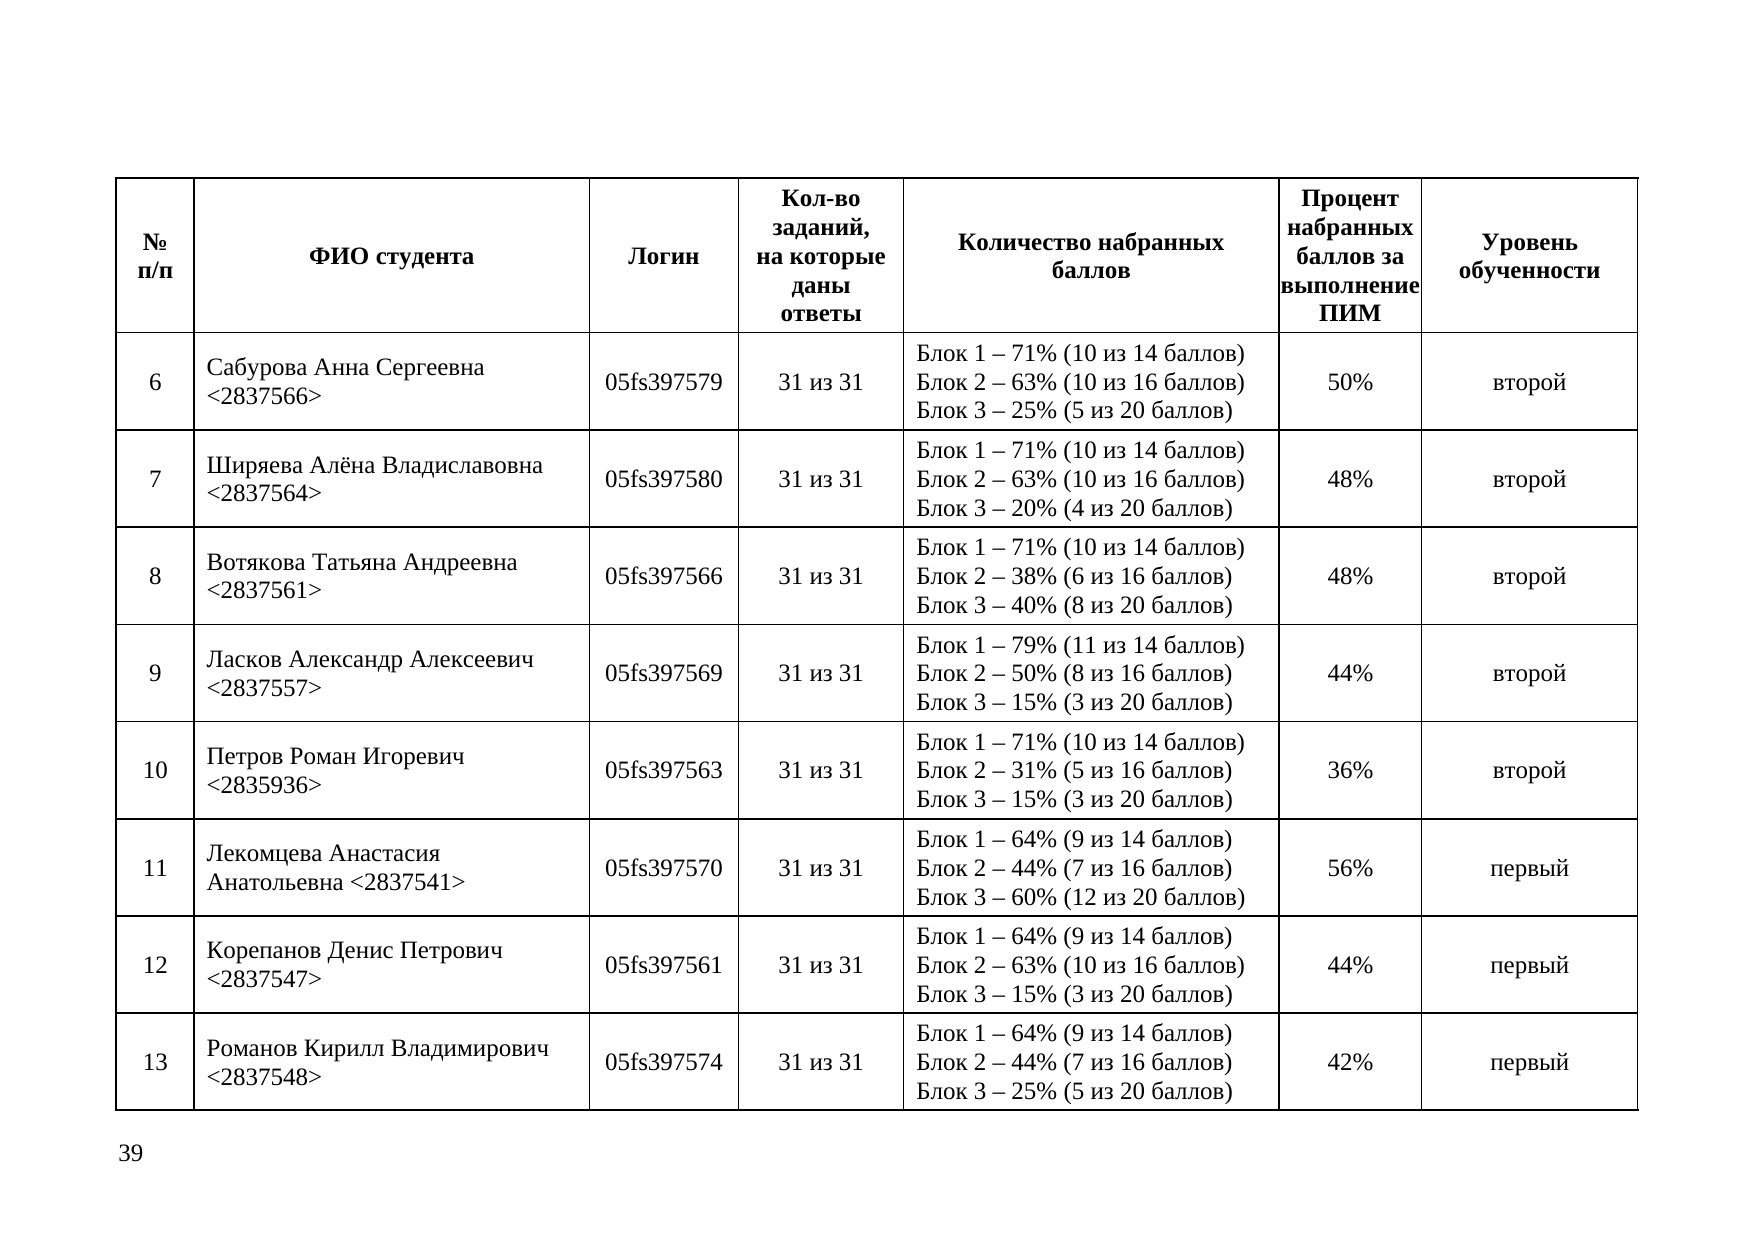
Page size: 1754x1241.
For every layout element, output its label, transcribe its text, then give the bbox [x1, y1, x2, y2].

table_header ФИО студента [195, 179, 589, 332]
table_cell Петров Роман Игоревич <2835936> [195, 722, 589, 818]
table_cell Блок 1 – 71% (10 из 14 баллов) Блок 2 – 63% (10 из 16 баллов) Блок 3 – 20% (4 из 20 баллов) [904, 431, 1278, 526]
table_cell 05fs397569 [590, 625, 738, 721]
table_cell 31 из 31 [739, 528, 903, 623]
table_cell 31 из 31 [739, 333, 903, 429]
table_cell 31 из 31 [739, 1014, 903, 1109]
table_cell 05fs397579 [590, 333, 738, 429]
table_cell 31 из 31 [739, 431, 903, 526]
table_header № п/п [117, 179, 193, 332]
table_cell 05fs397566 [590, 528, 738, 623]
table_cell 10 [117, 722, 193, 818]
table_cell Блок 1 – 64% (9 из 14 баллов) Блок 2 – 44% (7 из 16 баллов) Блок 3 – 60% (12 из 20 баллов) [904, 820, 1278, 915]
table_cell 50% [1280, 333, 1421, 429]
table_header Кол-во заданий, на которые даны ответы [739, 179, 903, 332]
table_cell 05fs397580 [590, 431, 738, 526]
table_cell Корепанов Денис Петрович <2837547> [195, 917, 589, 1012]
table_cell 44% [1280, 625, 1421, 721]
table_cell Лекомцева Анастасия Анатольевна <2837541> [195, 820, 589, 915]
table_cell 12 [117, 917, 193, 1012]
table_cell 11 [117, 820, 193, 915]
table_header Уровень обученности [1422, 179, 1637, 332]
table_cell Блок 1 – 71% (10 из 14 баллов) Блок 2 – 38% (6 из 16 баллов) Блок 3 – 40% (8 из 20 баллов) [904, 528, 1278, 623]
table_cell 48% [1280, 528, 1421, 623]
table_cell Романов Кирилл Владимирович <2837548> [195, 1014, 589, 1109]
table_cell второй [1422, 722, 1637, 818]
table_cell Вотякова Татьяна Андреевна <2837561> [195, 528, 589, 623]
table_cell Блок 1 – 71% (10 из 14 баллов) Блок 2 – 31% (5 из 16 баллов) Блок 3 – 15% (3 из 20 баллов) [904, 722, 1278, 818]
table_header Процент набранных баллов за выполнение ПИМ [1280, 179, 1421, 332]
table_cell 13 [117, 1014, 193, 1109]
table_cell Ширяева Алёна Владиславовна <2837564> [195, 431, 589, 526]
table_cell 7 [117, 431, 193, 526]
table_cell 9 [117, 625, 193, 721]
table_header Логин [590, 179, 738, 332]
table_cell второй [1422, 431, 1637, 526]
table_cell 56% [1280, 820, 1421, 915]
table_cell 44% [1280, 917, 1421, 1012]
table_cell Сабурова Анна Сергеевна <2837566> [195, 333, 589, 429]
table_cell 8 [117, 528, 193, 623]
table_cell 31 из 31 [739, 917, 903, 1012]
table_cell первый [1422, 917, 1637, 1012]
table_cell Блок 1 – 64% (9 из 14 баллов) Блок 2 – 63% (10 из 16 баллов) Блок 3 – 15% (3 из 20 баллов) [904, 917, 1278, 1012]
table_cell второй [1422, 625, 1637, 721]
table_cell второй [1422, 528, 1637, 623]
table_cell 6 [117, 333, 193, 429]
table_cell 31 из 31 [739, 820, 903, 915]
table_cell 05fs397561 [590, 917, 738, 1012]
table_cell 05fs397570 [590, 820, 738, 915]
table_cell Блок 1 – 64% (9 из 14 баллов) Блок 2 – 44% (7 из 16 баллов) Блок 3 – 25% (5 из 20 баллов) [904, 1014, 1278, 1109]
table_cell 42% [1280, 1014, 1421, 1109]
table_cell Ласков Александр Алексеевич <2837557> [195, 625, 589, 721]
table_cell Блок 1 – 71% (10 из 14 баллов) Блок 2 – 63% (10 из 16 баллов) Блок 3 – 25% (5 из 20 баллов) [904, 333, 1278, 429]
table_cell 36% [1280, 722, 1421, 818]
table_header Количество набранных баллов [904, 179, 1278, 332]
table_cell 48% [1280, 431, 1421, 526]
table_cell 05fs397574 [590, 1014, 738, 1109]
table_cell первый [1422, 820, 1637, 915]
table_cell первый [1422, 1014, 1637, 1109]
table_cell 31 из 31 [739, 625, 903, 721]
table_cell 05fs397563 [590, 722, 738, 818]
table_cell 31 из 31 [739, 722, 903, 818]
table_cell Блок 1 – 79% (11 из 14 баллов) Блок 2 – 50% (8 из 16 баллов) Блок 3 – 15% (3 из 20 баллов) [904, 625, 1278, 721]
table_cell второй [1422, 333, 1637, 429]
